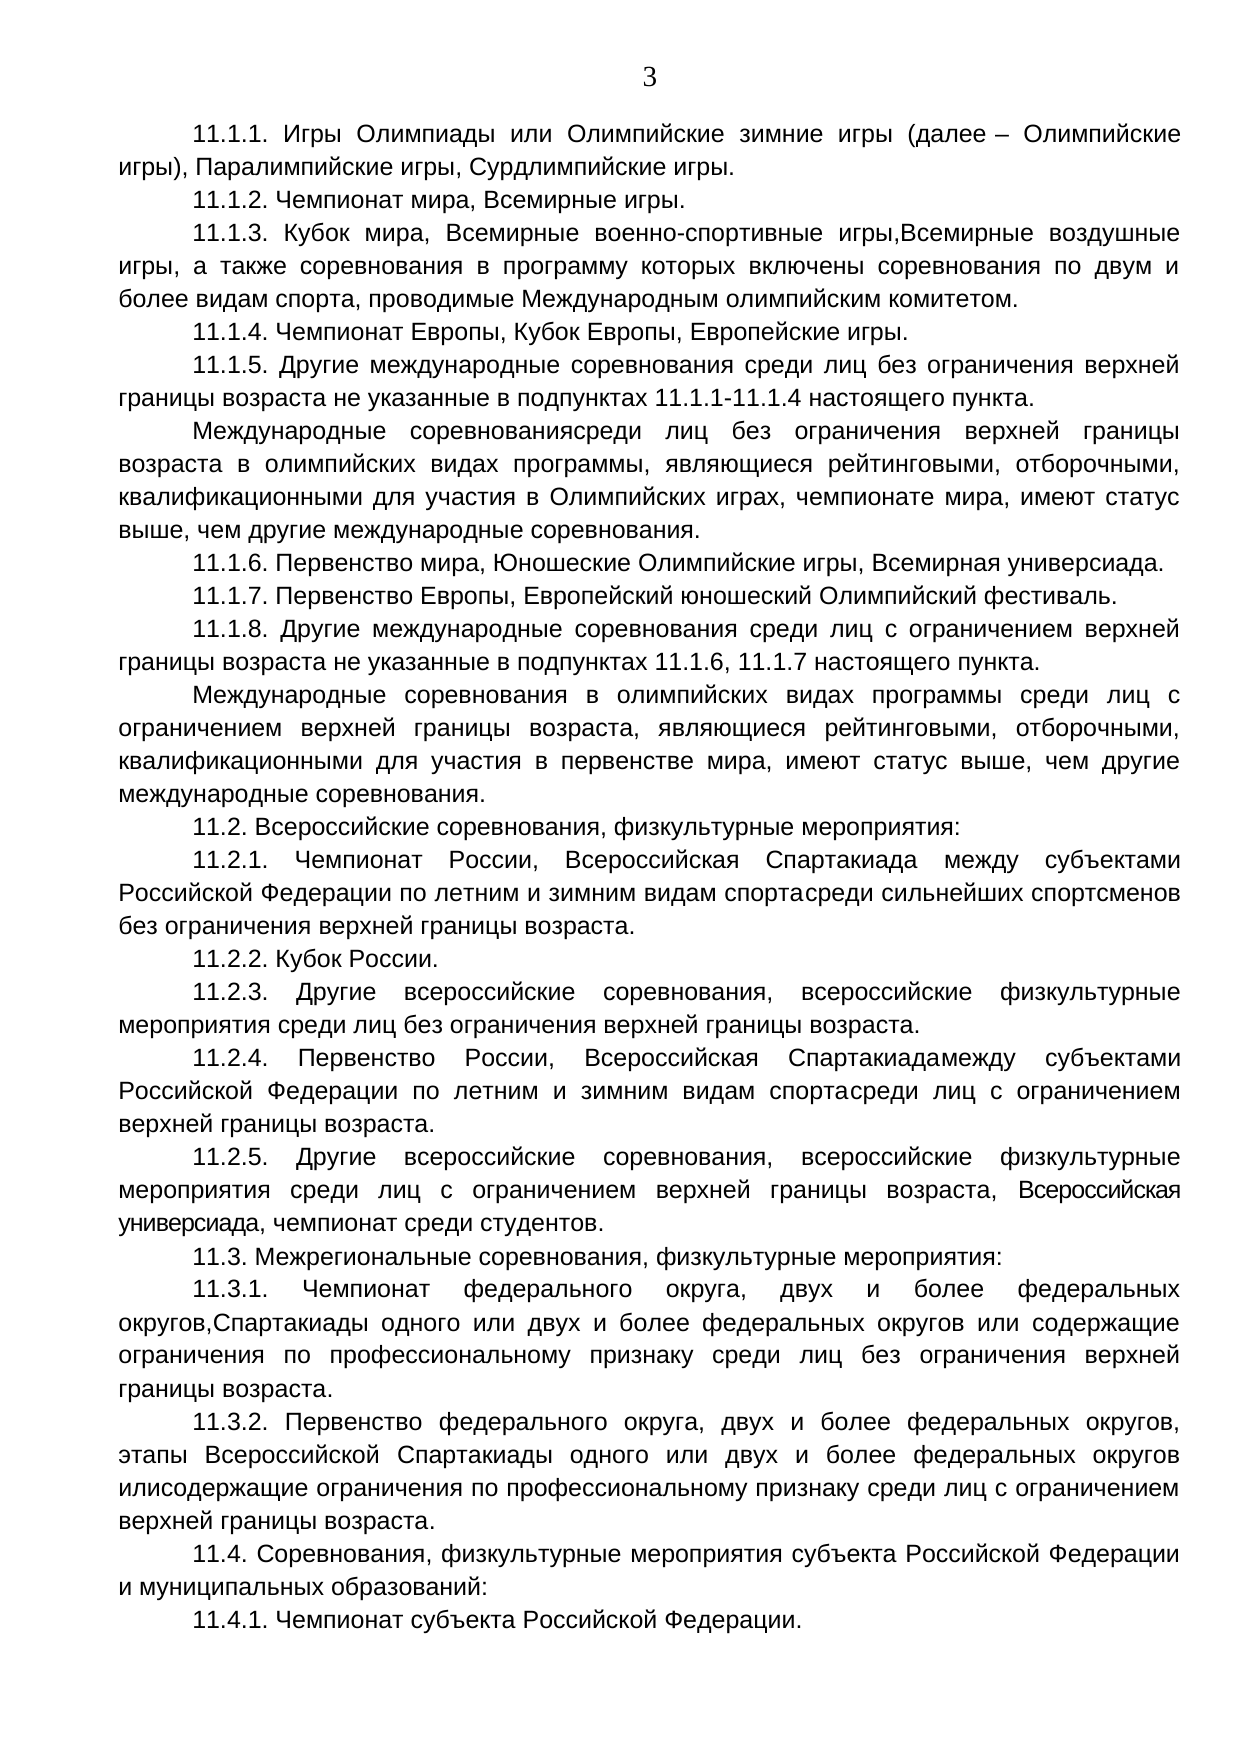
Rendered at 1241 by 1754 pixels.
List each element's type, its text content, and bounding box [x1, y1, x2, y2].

list 11.3.1. Чемпионат федерального округа, двух и более федеральных округов,Спартакиады одного или двух и более федеральных округов или содержащие ограничения по профессиональному признаку среди лиц без ограничения верхней границы возраста. [118, 1274, 1181, 1402]
text Международные соревнованиясреди лиц без ограничения верхней границы возраста в олимпийских видах программы, являющиеся рейтинговыми, отборочными, квалификационными для участия в Олимпийских играх, чемпионате мира, имеют статус выше, чем другие международные соревнования. [118, 416, 1181, 544]
list 11.1.3. Кубок мира, Всемирные военно-спортивные игры,Всемирные воздушные игры, а также соревнования в программу которых включены соревнования по двум и более видам спорта, проводимые Международным олимпийским комитетом. [118, 218, 1181, 313]
list 11.2.5. Другие всероссийские соревнования, всероссийские физкультурные мероприятия среди лиц с ограничением верхней границы возраста, Всероссийская универсиада, чемпионат среди студентов. [118, 1142, 1181, 1237]
text Международные соревнования в олимпийских видах программы среди лиц с ограничением верхней границы возраста, являющиеся рейтинговыми, отборочными, квалификационными для участия в первенстве мира, имеют статус выше, чем другие международные соревнования. [118, 680, 1181, 808]
list 11.1.8. Другие международные соревнования среди лиц с ограничением верхней границы возраста не указанные в подпунктах 11.1.6, 11.1.7 настоящего пункта. [118, 614, 1181, 676]
list 11.1.2. Чемпионат мира, Всемирные игры. [118, 185, 1181, 213]
list 11.2.1. Чемпионат России, Всероссийская Спартакиада между субъектами Российской Федерации по летним и зимним видам спортасреди сильнейших спортсменов без ограничения верхней границы возраста. [118, 845, 1181, 940]
list 11.1.6. Первенство мира, Юношеские Олимпийские игры, Всемирная универсиада. [118, 548, 1181, 577]
list 11.2.3. Другие всероссийские соревнования, всероссийские физкультурные мероприятия среди лиц без ограничения верхней границы возраста. [118, 977, 1181, 1039]
list 11.2.2. Кубок России. [118, 944, 1181, 973]
list 11.3.2. Первенство федерального округа, двух и более федеральных округов, этапы Всероссийской Спартакиады одного или двух и более федеральных округов илисодержащие ограничения по профессиональному признаку среди лиц с ограничением верхней границы возраста. [118, 1407, 1181, 1534]
text 11.2.4. Первенство России, Всероссийская Спартакиадамежду субъектами Российской Федерации по летним и зимним видам спортасреди лиц с ограничением верхней границы возраста. [118, 1043, 1181, 1138]
list 11.3. Межрегиональные соревнования, физкультурные мероприятия: [118, 1241, 1181, 1270]
list 11.1.4. Чемпионат Европы, Кубок Европы, Европейские игры. [118, 317, 1181, 346]
text 11.1.5. Другие международные соревнования среди лиц без ограничения верхней границы возраста не указанные в подпунктах 11.1.1-11.1.4 настоящего пункта. [118, 350, 1181, 412]
list 11.2. Всероссийские соревнования, физкультурные мероприятия: [118, 812, 1181, 841]
list 11.4. Соревнования, физкультурные мероприятия субъекта Российской Федерации и муниципальных образований: [118, 1539, 1181, 1600]
list 11.4.1. Чемпионат субъекта Российской Федерации. [118, 1605, 1181, 1633]
list 11.1.1. Игры Олимпиады или Олимпийские зимние игры (далее – Олимпийские игры), Паралимпийские игры, Сурдлимпийские игры. [118, 119, 1181, 181]
list 11.1.7. Первенство Европы, Европейский юношеский Олимпийский фестиваль. [118, 581, 1181, 610]
